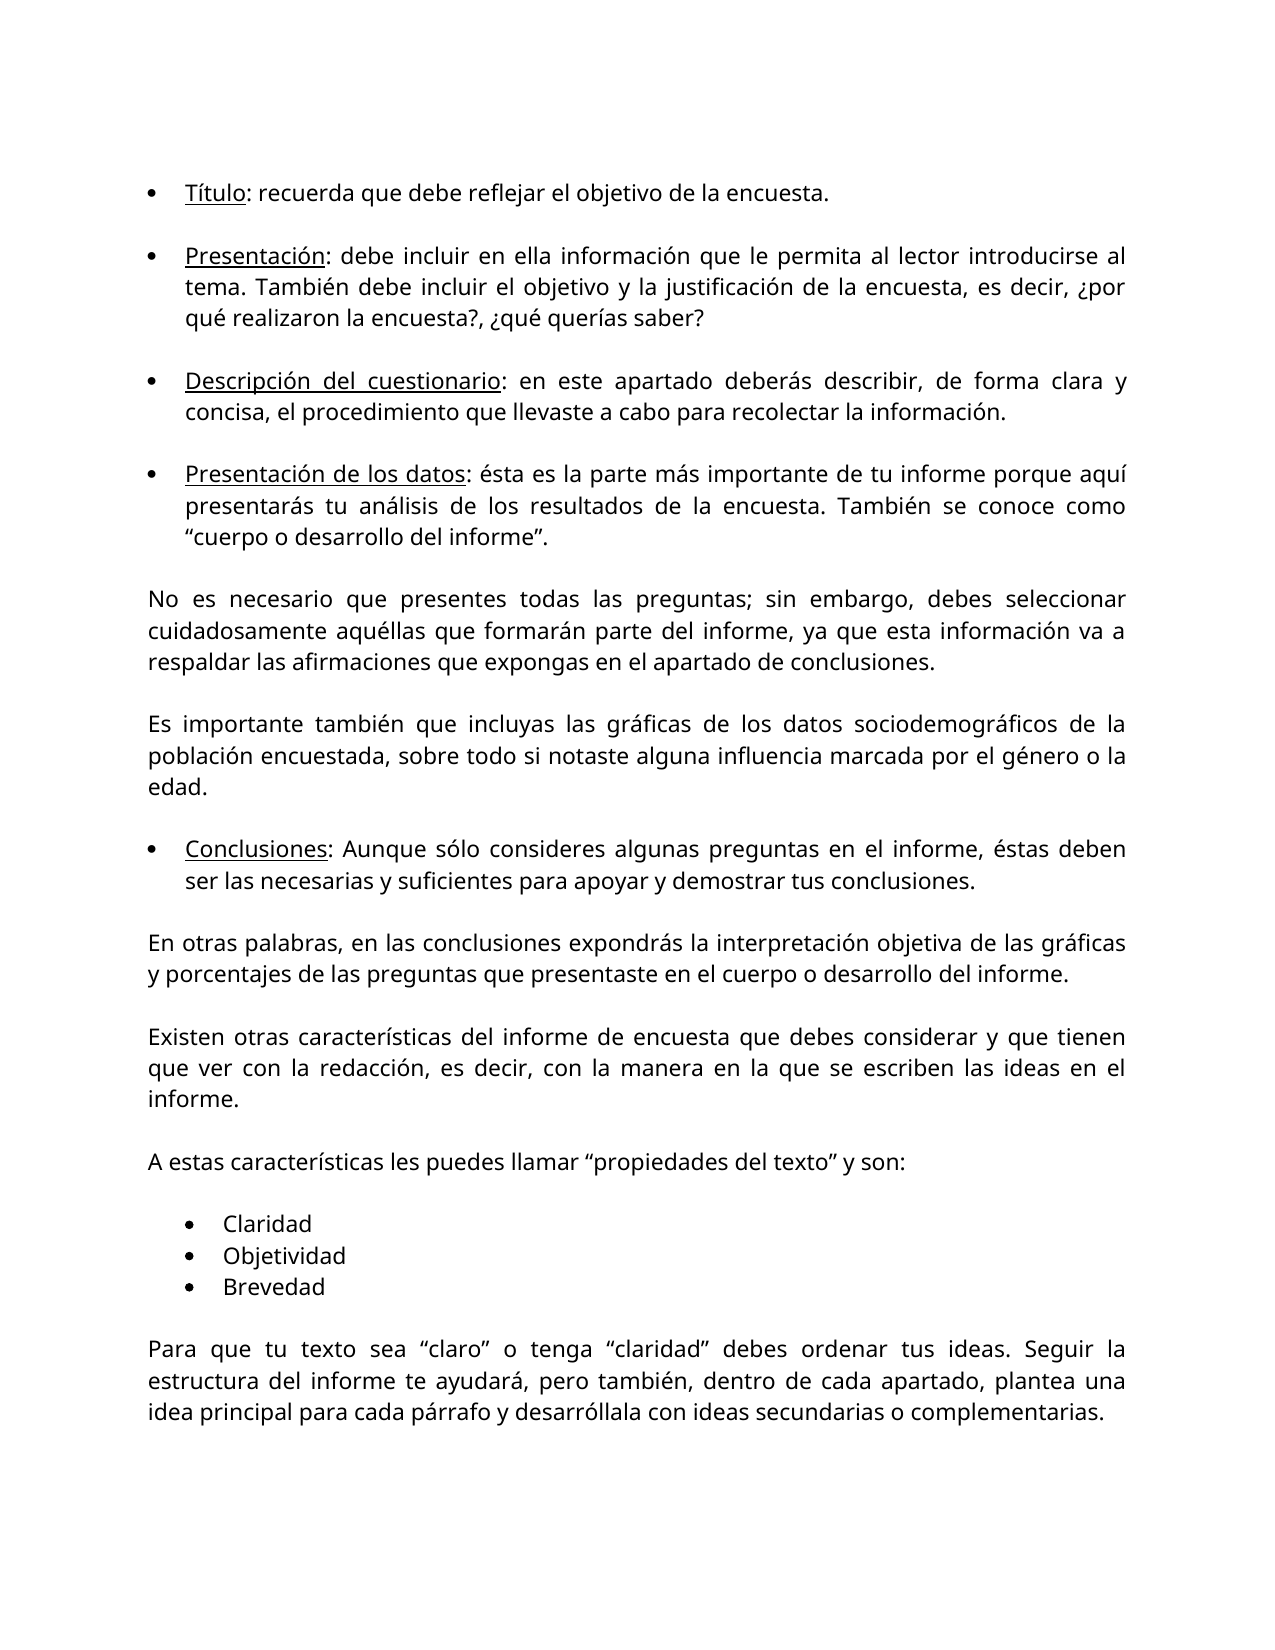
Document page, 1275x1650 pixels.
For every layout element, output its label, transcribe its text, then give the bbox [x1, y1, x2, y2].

list Brevedad [185, 1271, 1127, 1302]
text Para que tu texto sea “claro” o tenga “claridad” debes ordenar tus ideas. Seguir la estructura del informe te ayudará, pero también, dentro de cada apartado, plantea una idea principal para cada párrafo y desarróllala con ideas secundarias o complementarias. [148, 1333, 1127, 1427]
list Título: recuerda que debe reflejar el objetivo de la encuesta. [148, 177, 1127, 208]
text No es necesario que presentes todas las preguntas; sin embargo, debes seleccionar cuidadosamente aquéllas que formarán parte del informe, ya que esta información va a respaldar las afirmaciones que expongas en el apartado de conclusiones. [148, 583, 1127, 677]
list Presentación: debe incluir en ella información que le permita al lector introducirse al tema. También debe incluir el objetivo y la justificación de la encuesta, es decir, ¿por qué realizaron la encuesta?, ¿qué querías saber? [148, 240, 1127, 333]
list Objetividad [185, 1240, 1127, 1271]
text A estas características les puedes llamar “propiedades del texto” y son: [148, 1146, 1127, 1177]
list Descripción del cuestionario: en este apartado deberás describir, de forma clara y concisa, el procedimiento que llevaste a cabo para recolectar la información. [148, 365, 1127, 427]
list Presentación de los datos: ésta es la parte más importante de tu informe porque aquí presentarás tu análisis de los resultados de la encuesta. También se conoce como “cuerpo o desarrollo del informe”. [148, 458, 1127, 552]
text Existen otras características del informe de encuesta que debes considerar y que tienen que ver con la redacción, es decir, con la manera en la que se escriben las ideas en el informe. [148, 1021, 1127, 1115]
list Conclusiones: Aunque sólo consideres algunas preguntas en el informe, éstas deben ser las necesarias y suficientes para apoyar y demostrar tus conclusiones. [148, 833, 1127, 896]
text Es importante también que incluyas las gráficas de los datos sociodemográficos de la población encuestada, sobre todo si notaste alguna influencia marcada por el género o la edad. [148, 708, 1127, 802]
text En otras palabras, en las conclusiones expondrás la interpretación objetiva de las gráficas y porcentajes de las preguntas que presentaste en el cuerpo o desarrollo del informe. [148, 927, 1127, 990]
list Claridad [185, 1208, 1127, 1240]
